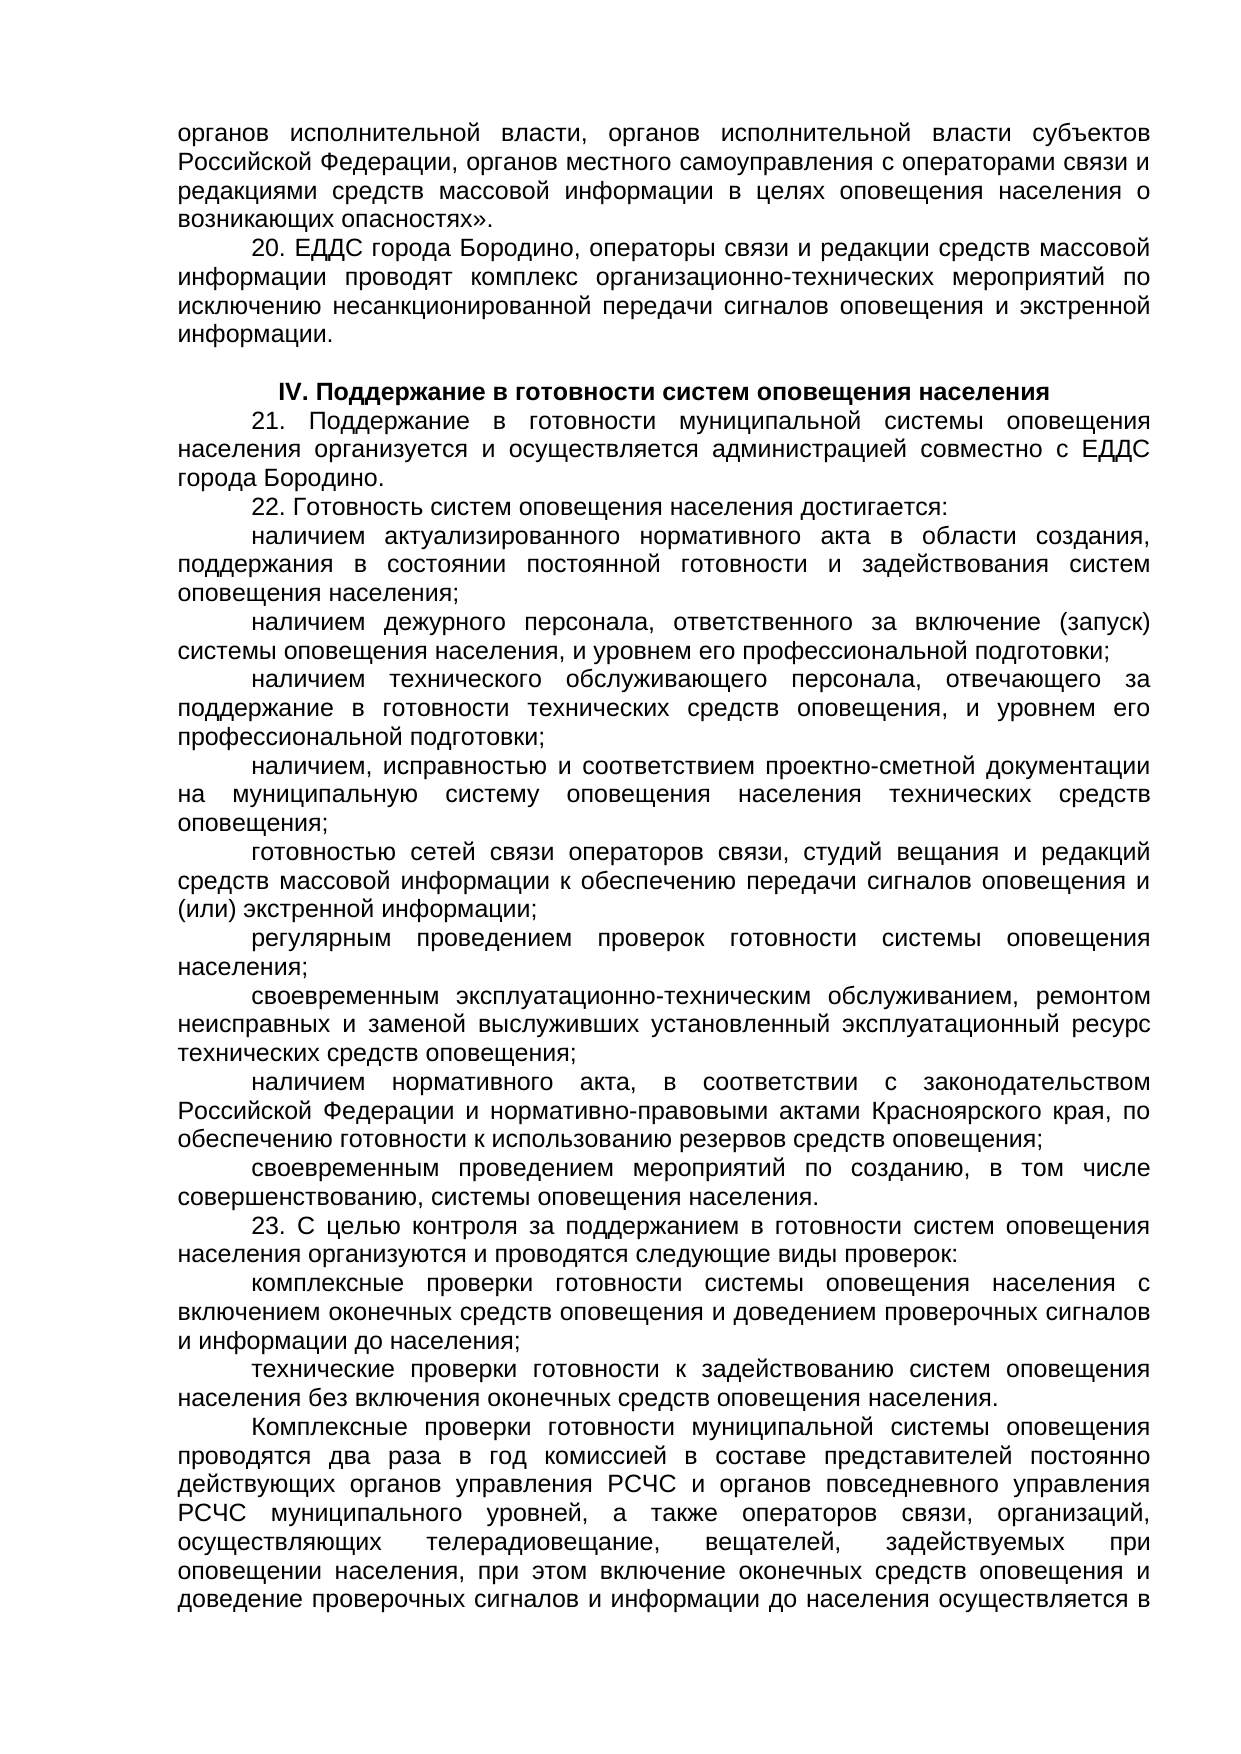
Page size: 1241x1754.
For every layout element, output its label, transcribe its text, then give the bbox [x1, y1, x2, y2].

text 20. ЕДДС города Бородино, операторы связи и редакции средств массовой информации проводят комплекс организационно-технических мероприятий по исключению несанкционированной передачи сигналов оповещения и экстренной информации. [177, 233, 1152, 348]
text 23. С целью контроля за поддержанием в готовности систем оповещения населения организуются и проводятся следующие виды проверок: [177, 1211, 1152, 1268]
text 21. Поддержание в готовности муниципальной системы оповещения населения организуется и осуществляется администрацией совместно с ЕДДС города Бородино. [177, 406, 1152, 492]
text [177, 1412, 1152, 1613]
text наличием нормативного акта, в соответствии с законодательством Российской Федерации и нормативно-правовыми актами Красноярского края, по обеспечению готовности к использованию резервов средств оповещения; [177, 1067, 1152, 1153]
text наличием актуализированного нормативного акта в области создания, поддержания в состоянии постоянной готовности и задействования систем оповещения населения; [177, 521, 1152, 607]
text готовностью сетей связи операторов связи, студий вещания и редакций средств массовой информации к обеспечению передачи сигналов оповещения и (или) экстренной информации; [177, 837, 1152, 923]
text 22. Готовность систем оповещения населения достигается: [177, 492, 1152, 521]
text наличием технического обслуживающего персонала, отвечающего за поддержание в готовности технических средств оповещения, и уровнем его профессиональной подготовки; [177, 664, 1152, 751]
text регулярным проведением проверок готовности системы оповещения населения; [177, 923, 1152, 981]
text своевременным проведением мероприятий по созданию, в том числе совершенствованию, системы оповещения населения. [177, 1153, 1152, 1211]
title IV. Поддержание в готовности систем оповещения населения [177, 377, 1152, 406]
text комплексные проверки готовности системы оповещения населения с включением оконечных средств оповещения и доведением проверочных сигналов и информации до населения; [177, 1268, 1152, 1354]
text технические проверки готовности к задействованию систем оповещения населения без включения оконечных средств оповещения населения. [177, 1354, 1152, 1412]
text наличием дежурного персонала, ответственного за включение (запуск) системы оповещения населения, и уровнем его профессиональной подготовки; [177, 607, 1152, 664]
text наличием, исправностью и соответствием проектно-сметной документации на муниципальную систему оповещения населения технических средств оповещения; [177, 751, 1152, 837]
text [177, 118, 1152, 233]
text своевременным эксплуатационно-техническим обслуживанием, ремонтом неисправных и заменой выслуживших установленный эксплуатационный ресурс технических средств оповещения; [177, 981, 1152, 1067]
